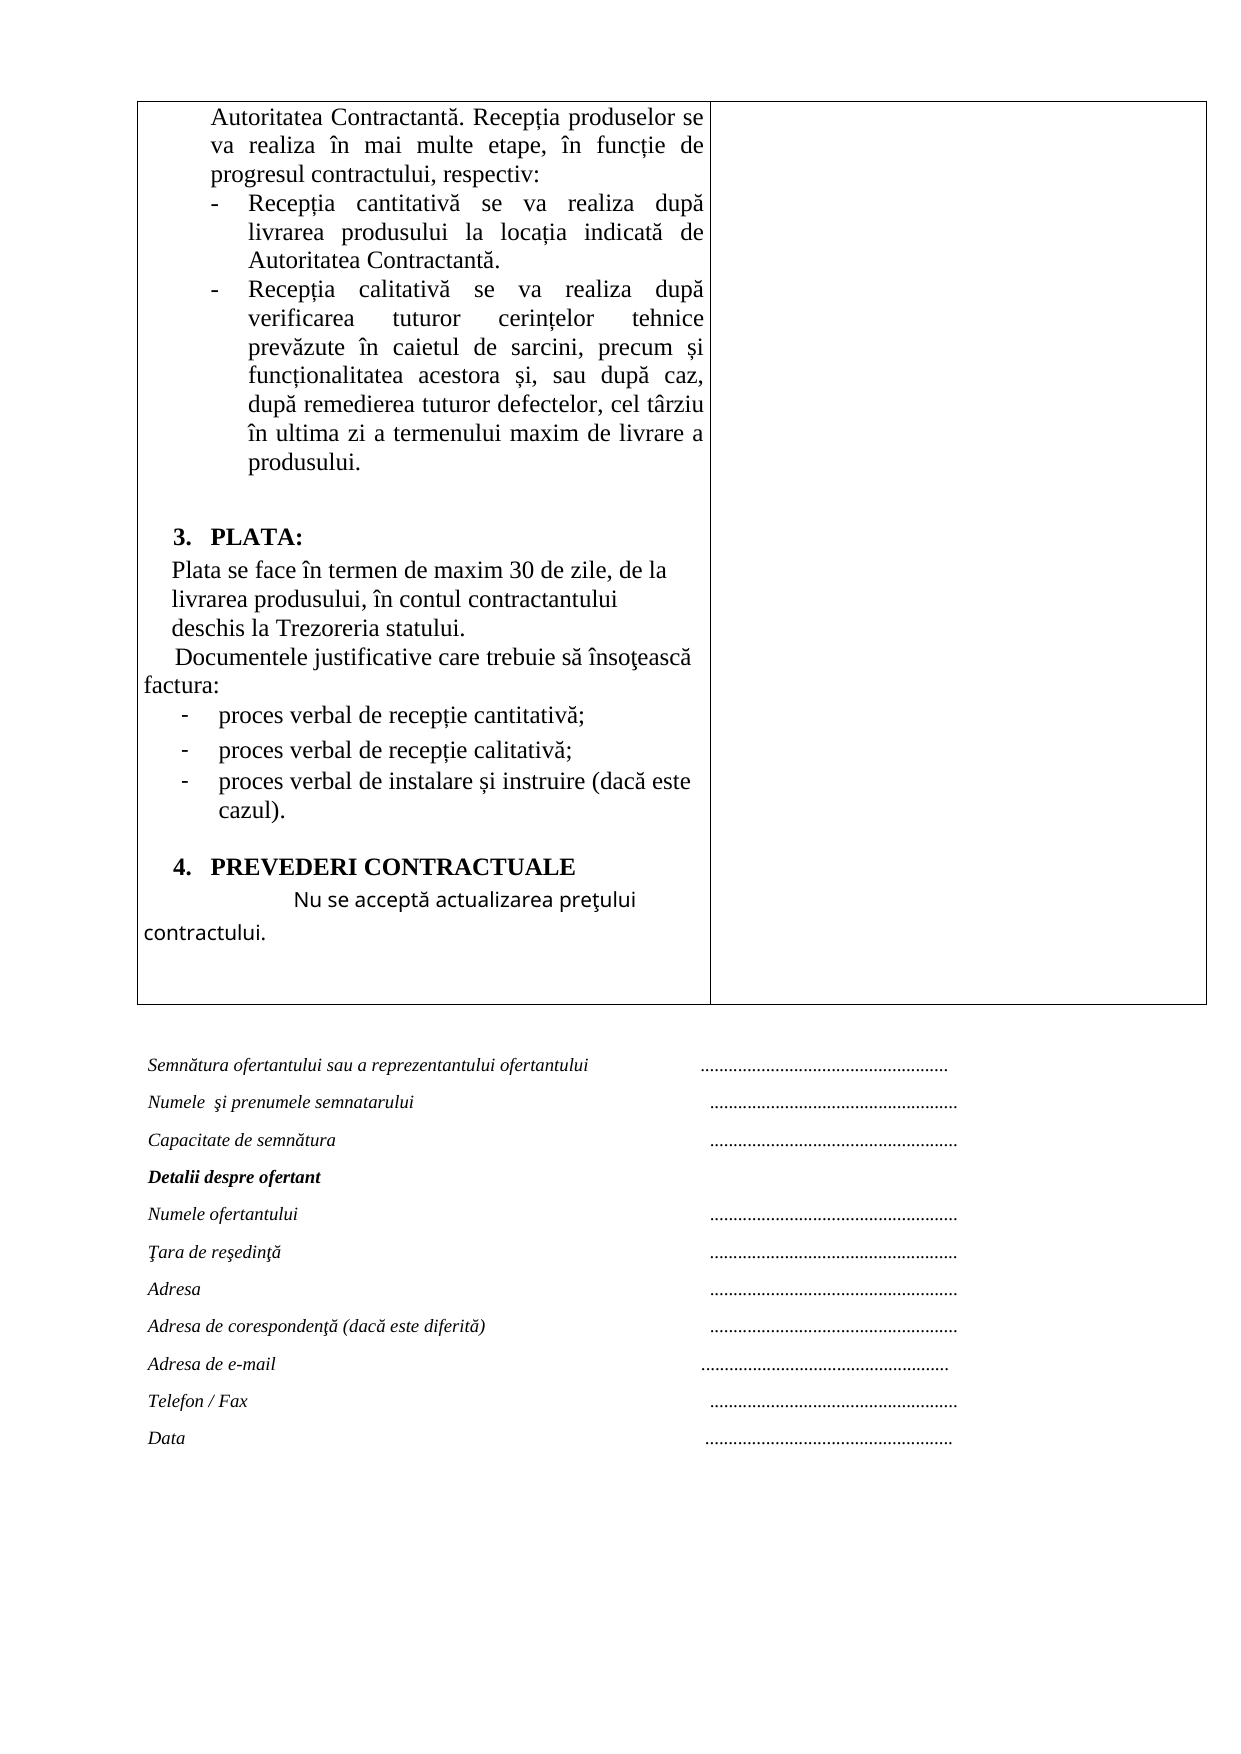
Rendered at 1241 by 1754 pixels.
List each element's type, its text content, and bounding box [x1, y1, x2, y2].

text Adresa ..................................................... [148, 1278, 1196, 1299]
text Telefon / Fax ..................................................... [148, 1390, 1196, 1411]
text Detalii despre ofertant [148, 1166, 1196, 1187]
text Data ..................................................... [148, 1427, 1196, 1448]
text Ţara de reşedinţă ..................................................... [148, 1241, 1196, 1262]
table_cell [711, 102, 1206, 1003]
text Semnătura ofertantului sau a reprezentantului ofertantului ..................................................... [148, 1054, 1196, 1076]
text Numele şi prenumele semnatarului ..................................................... [148, 1091, 1196, 1113]
text Capacitate de semnătura ..................................................... [148, 1129, 1196, 1150]
text Adresa de corespondenţă (dacă este diferită) ..................................................... [148, 1315, 1196, 1337]
text Numele ofertantului ..................................................... [148, 1203, 1196, 1225]
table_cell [138, 102, 710, 1003]
text Adresa de e-mail ..................................................... [148, 1352, 1196, 1374]
